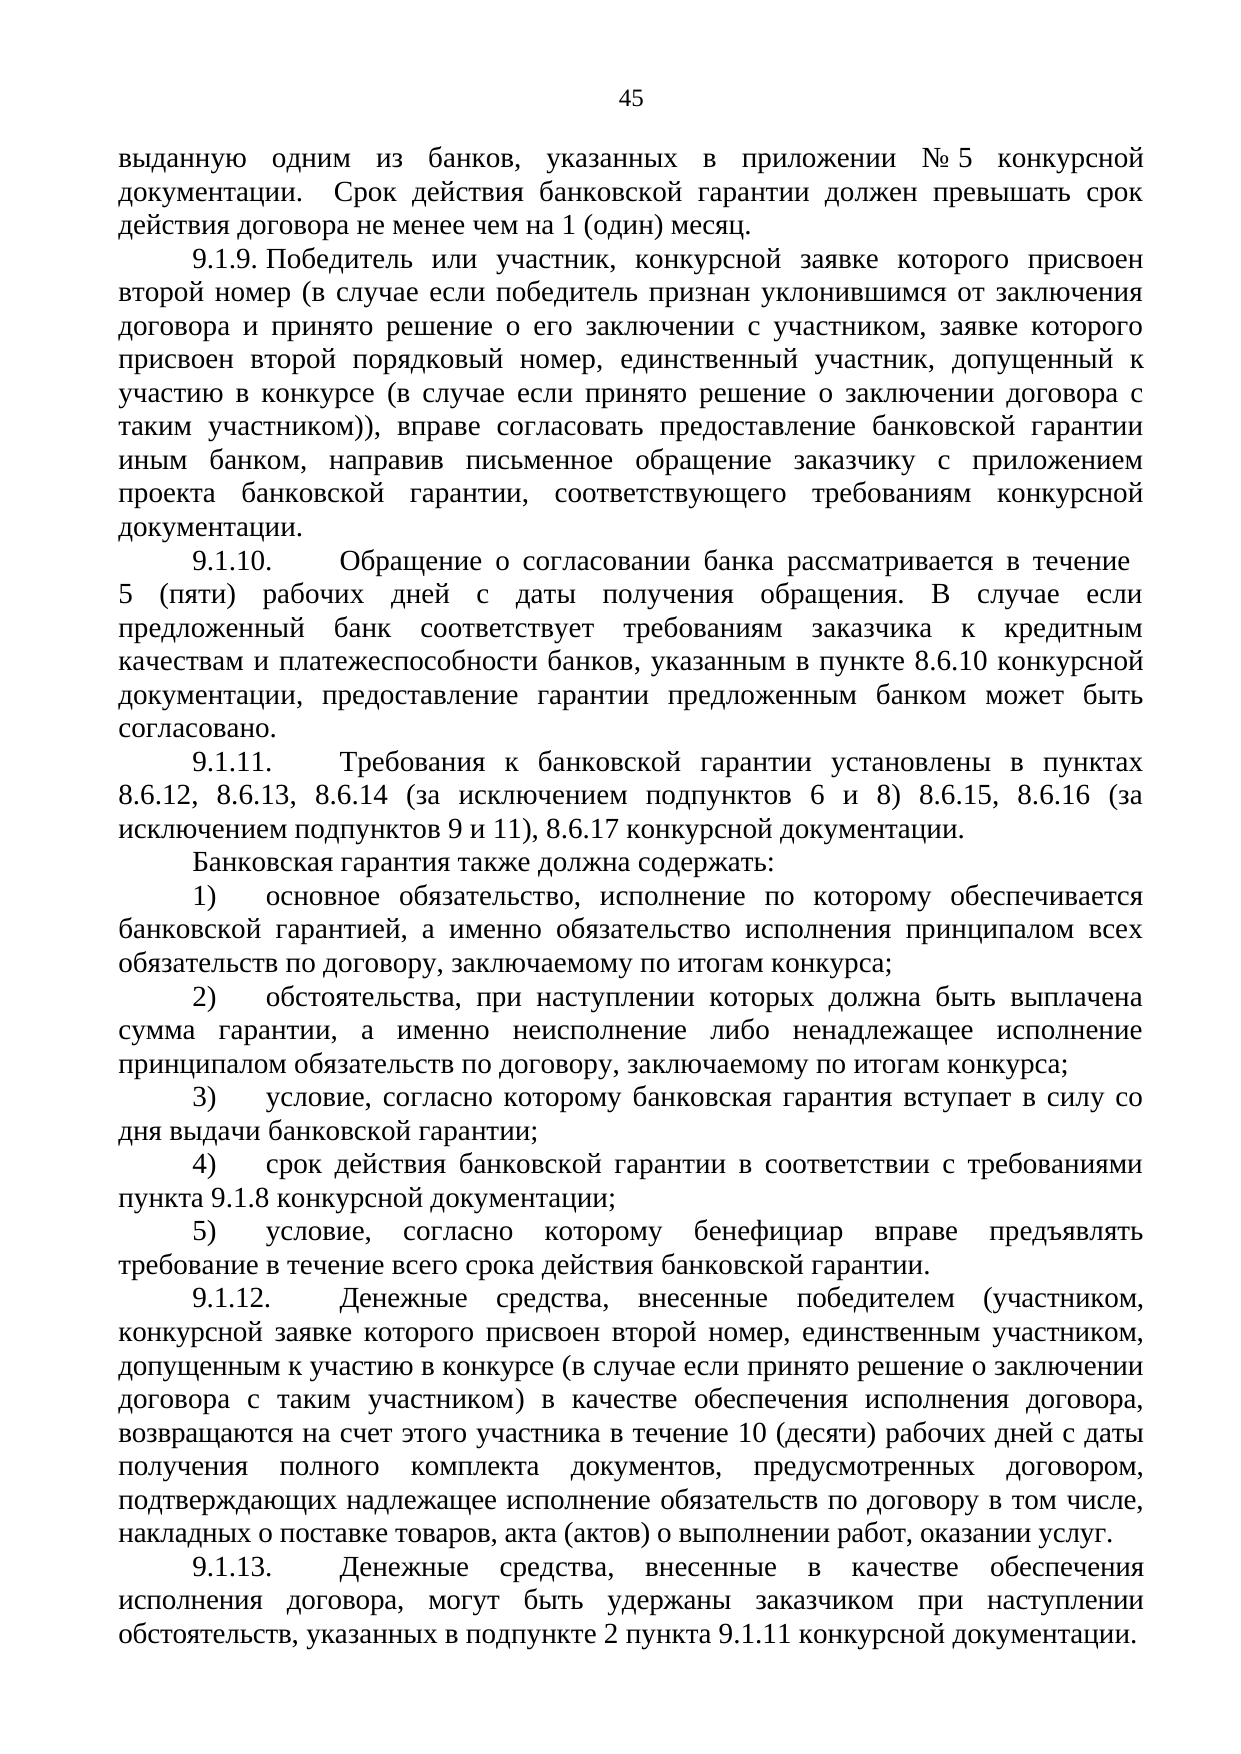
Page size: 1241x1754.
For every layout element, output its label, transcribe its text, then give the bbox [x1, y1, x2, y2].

list основное обязательство, исполнение по которому обеспечивается банковской гарантией, а именно обязательство исполнения принципалом всех обязательств по договору, заключаемому по итогам конкурса; [118, 878, 1144, 979]
list обстоятельства, при наступлении которых должна быть выплачена сумма гарантии, а именно неисполнение либо ненадлежащее исполнение принципалом обязательств по договору, заключаемому по итогам конкурса; [118, 979, 1144, 1079]
list Денежные средства, внесенные победителем (участником, конкурсной заявке которого присвоен второй номер, единственным участником, допущенным к участию в конкурсе (в случае если принято решение о заключении договора с таким участником) в качестве обеспечения исполнения договора, возвращаются на счет этого участника в течение 10 (десяти) рабочих дней с даты получения полного комплекта документов, предусмотренных договором, подтверждающих надлежащее исполнение обязательств по договору в том числе, накладных о поставке товаров, акта (актов) о выполнении работ, оказании услуг. [118, 1281, 1144, 1549]
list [118, 140, 1144, 241]
list Требования к банковской гарантии установлены в пунктах 8.6.12, 8.6.13, 8.6.14 (за исключением подпунктов 6 и 8) 8.6.15, 8.6.16 (за исключением подпунктов 9 и 11), 8.6.17 конкурсной документации. [118, 744, 1144, 844]
list Победитель или участник, конкурсной заявке которого присвоен второй номер (в случае если победитель признан уклонившимся от заключения договора и принято решение о его заключении с участником, заявке которого присвоен второй порядковый номер, единственный участник, допущенный к участию в конкурсе (в случае если принято решение о заключении договора с таким участником)), вправе согласовать предоставление банковской гарантии иным банком, направив письменное обращение заказчику с приложением проекта банковской гарантии, соответствующего требованиям конкурсной документации. [118, 241, 1144, 543]
list условие, согласно которому бенефициар вправе предъявлять требование в течение всего срока действия банковской гарантии. [118, 1213, 1144, 1281]
list Денежные средства, внесенные в качестве обеспечения исполнения договора, могут быть удержаны заказчиком при наступлении обстоятельств, указанных в подпункте 2 пункта 9.1.11 конкурсной документации. [118, 1549, 1144, 1649]
list условие, согласно которому банковская гарантия вступает в силу со дня выдачи банковской гарантии; [118, 1079, 1144, 1146]
list Обращение о согласовании банка рассматривается в течение 5 (пяти) рабочих дней с даты получения обращения. В случае если предложенный банк соответствует требованиям заказчика к кредитным качествам и платежеспособности банков, указанным в пункте 8.6.10 конкурсной документации, предоставление гарантии предложенным банком может быть согласовано. [118, 543, 1144, 744]
text Банковская гарантия также должна содержать: [118, 844, 1144, 878]
list срок действия банковской гарантии в соответствии с требованиями пункта 9.1.8 конкурсной документации; [118, 1146, 1144, 1213]
